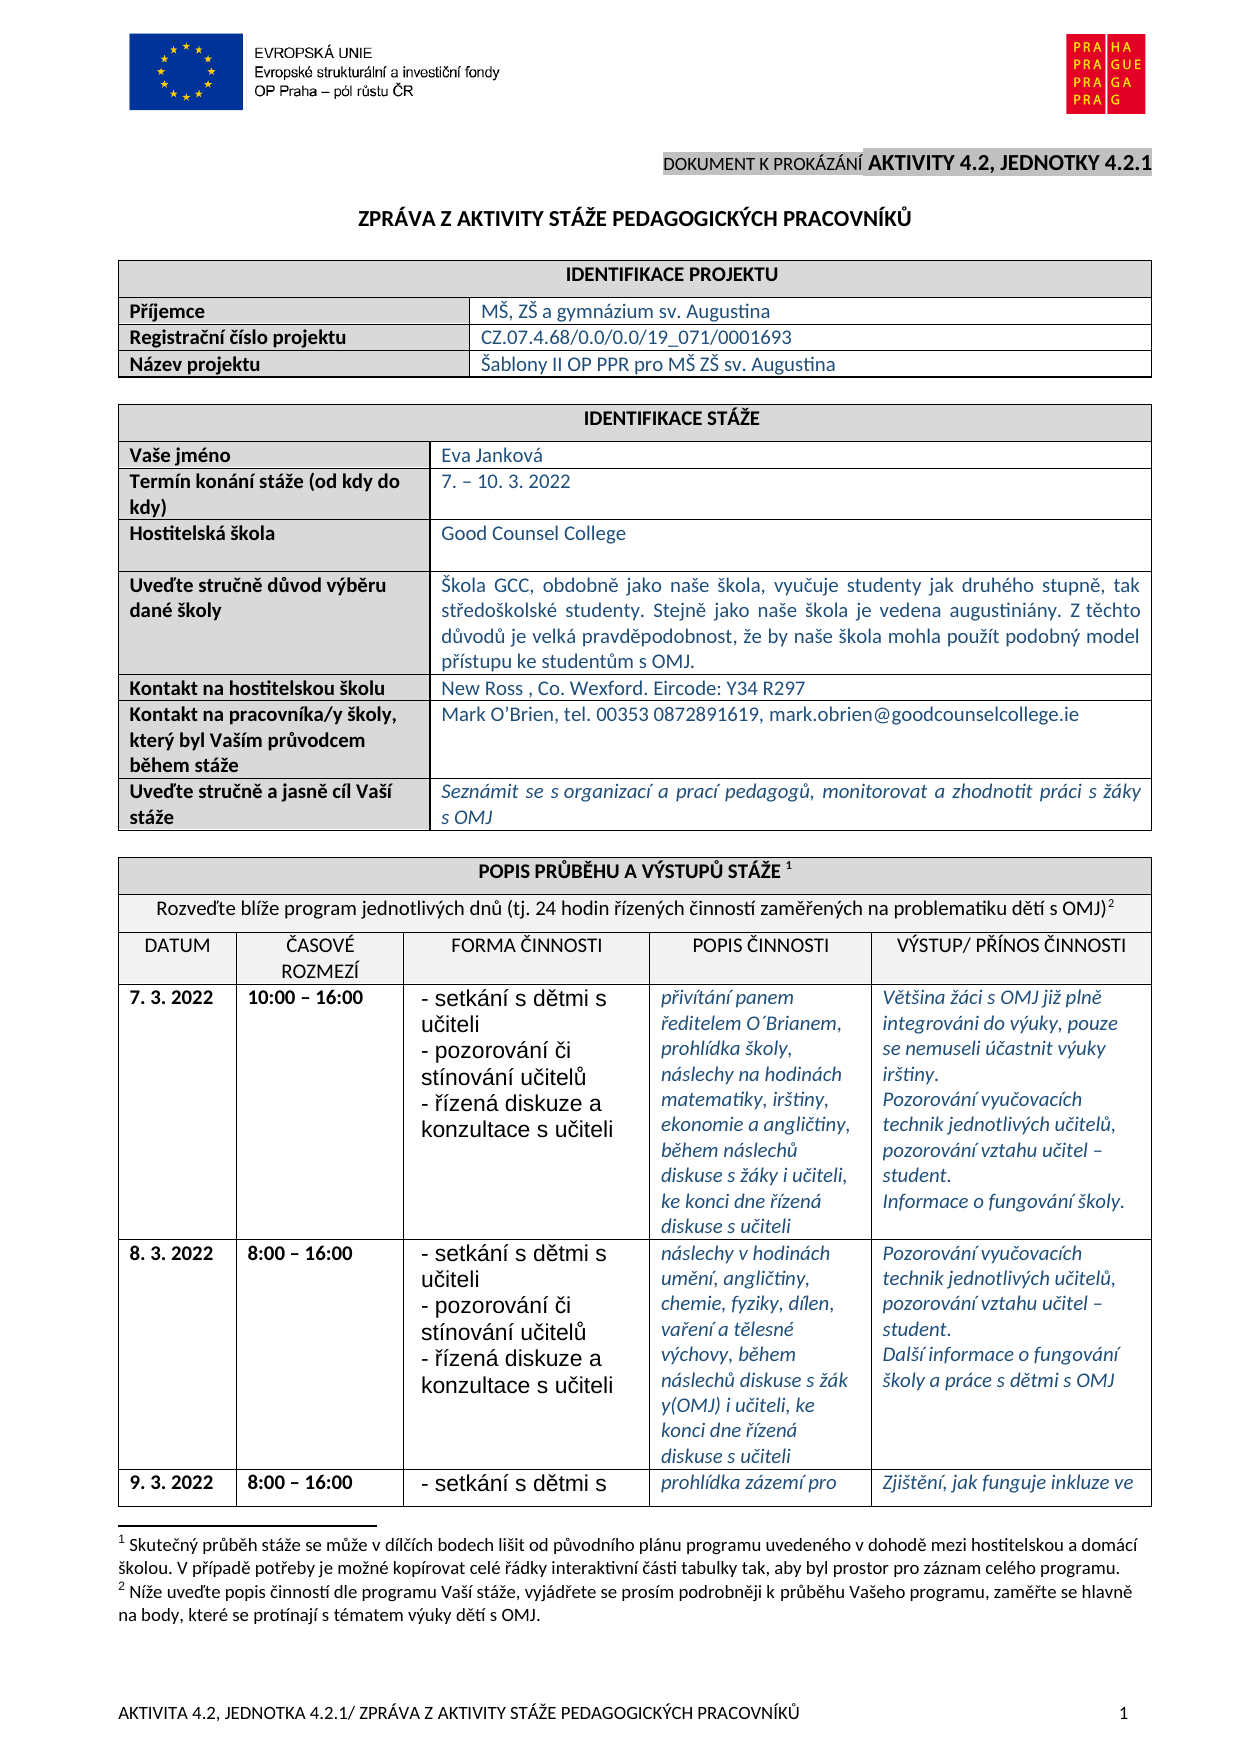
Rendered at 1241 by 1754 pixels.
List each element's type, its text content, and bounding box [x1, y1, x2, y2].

table_cell Většina žáci s OMJ již plně integrováni do výuky, pouze se nemuseli účastnit výuky irštiny. Pozorování vyučovacích technik jednotlivých učitelů, pozorování vztahu učitel – student. Informace o fungování školy. [872, 985, 1151, 1239]
table_cell Šablony II OP PPR pro MŠ ZŠ sv. Augustina [470, 351, 1151, 376]
table_cell 9. 3. 2022 [119, 1470, 236, 1506]
table_cell Vaše jméno [119, 442, 429, 467]
table_cell náslechy v hodinách umění, angličtiny, chemie, fyziky, dílen, vaření a tělesné výchovy, během náslechů diskuse s žák y(OMJ) i učiteli, ke konci dne řízená diskuse s učiteli [650, 1240, 871, 1468]
table_header Identifikace projektu [119, 261, 1151, 297]
table_cell přivítání panem ředitelem O´Brianem, prohlídka školy, náslechy na hodinách matematiky, irštiny, ekonomie a angličtiny, během náslechů diskuse s žáky i učiteli, ke konci dne řízená diskuse s učiteli [650, 985, 871, 1239]
table_cell 7. 3. 2022 [119, 985, 236, 1239]
table_cell Rozveďte blíže program jednotlivých dnů (tj. 24 hodin řízených činností zaměřených na problematiku dětí s OMJ) [119, 895, 1151, 932]
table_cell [872, 1470, 1151, 1506]
table_cell [404, 985, 649, 1239]
picture [124, 29, 545, 114]
table_cell Kontakt na hostitelskou školu [119, 675, 429, 700]
table_cell Seznámit se s organizací a prací pedagogů, monitorovat a zhodnotit práci s žáky s OMJ [431, 779, 1151, 829]
table_cell 8:00 – 16:00 [237, 1470, 403, 1506]
table_cell FORMA ČINNOSTI [404, 933, 649, 983]
table_cell CZ.07.4.68/0.0/0.0/19_071/0001693 [470, 325, 1151, 350]
table_cell Registrační číslo projektu [119, 325, 469, 350]
table_cell DATUM [119, 933, 236, 983]
table_cell Kontakt na pracovníka/y školy, který byl Vaším průvodcem během stáže [119, 701, 429, 778]
table_cell 8. 3. 2022 [119, 1240, 236, 1468]
table_cell Uveďte stručně a jasně cíl Vaší stáže [119, 779, 429, 829]
table_cell Uveďte stručně důvod výběru dané školy [119, 572, 429, 674]
table_header IDENTIFIKACE STÁŽE [119, 405, 1151, 441]
text Zpráva z aktivity stáže pedagogických pracovníků [118, 204, 1152, 232]
table_cell Název projektu [119, 351, 469, 376]
table_cell Termín konání stáže (od kdy do kdy) [119, 469, 429, 519]
table_cell [404, 1240, 649, 1468]
table_cell Eva Janková [431, 442, 1151, 467]
table_cell Good Counsel College [431, 520, 1151, 571]
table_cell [650, 1470, 871, 1506]
table_cell Pozorování vyučovacích technik jednotlivých učitelů, pozorování vztahu učitel – student. Další informace o fungování školy a práce s dětmi s OMJ [872, 1240, 1151, 1468]
table_cell 10:00 – 16:00 [237, 985, 403, 1239]
table_cell Hostitelská škola [119, 520, 429, 571]
table_cell Mark O’Brien, tel. 00353 0872891619, mark.obrien@goodcounselcollege.ie [431, 701, 1151, 778]
picture [1066, 34, 1146, 114]
table_cell [404, 1470, 649, 1506]
table_cell Škola GCC, obdobně jako naše škola, vyučuje studenty jak druhého stupně, tak středoškolské studenty. Stejně jako naše škola je vedena augustiniány. Z těchto důvodů je velká pravděpodobnost, že by naše škola mohla použít podobný model přístupu ke studentům s OMJ. [431, 572, 1151, 674]
text Dokument K prokázání aktivitY 4.2, jednotKY 4.2.1 [118, 148, 863, 176]
table_cell 7. – 10. 3. 2022 [431, 469, 1151, 519]
table_cell VÝSTUP/ PŘÍNOS ČINNOSTI [872, 933, 1151, 983]
table_cell 8:00 – 16:00 [237, 1240, 403, 1468]
table_cell MŠ, ZŠ a gymnázium sv. Augustina [470, 298, 1151, 323]
table_cell ČASOVÉ ROZMEZÍ [237, 933, 403, 983]
table_cell New Ross , Co. Wexford. Eircode: Y34 R297 [431, 675, 1151, 700]
table_header Popis průběhu a výstupů STÁŽE [119, 858, 1151, 894]
table_cell Příjemce [119, 298, 469, 323]
table_cell POPIS ČINNOSTI [650, 933, 871, 983]
